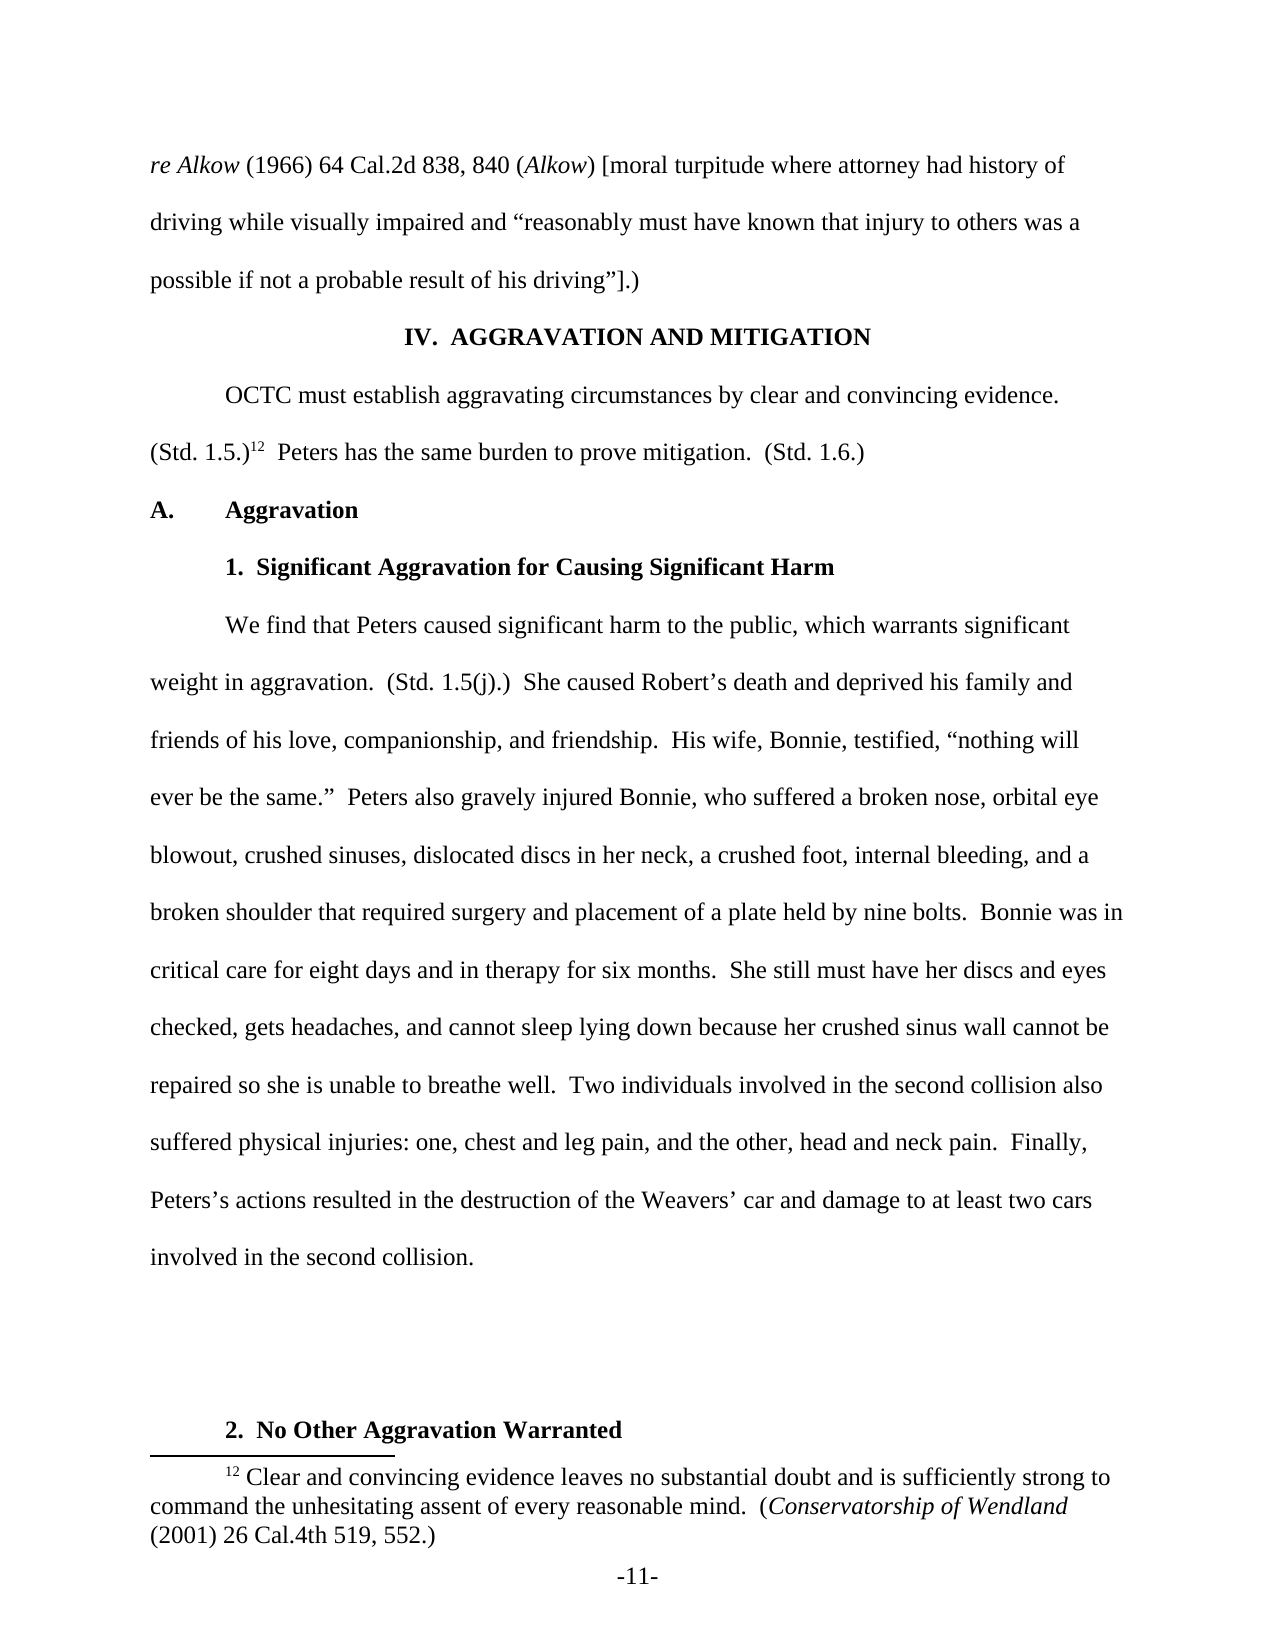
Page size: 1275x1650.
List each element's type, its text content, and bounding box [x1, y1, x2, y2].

text 2. No Other Aggravation Warranted [150, 1415, 1125, 1444]
text We find that Peters caused significant harm to the public, which warrants significant weight in aggravation. (Std. 1.5(j).) She caused Robert’s death and deprived his family and friends of his love, companionship, and friendship. His wife, Bonnie, testified, “nothing will ever be the same.” Peters also gravely injured Bonnie, who suffered a broken nose, orbital eye blowout, crushed sinuses, dislocated discs in her neck, a crushed foot, internal bleeding, and a broken shoulder that required surgery and placement of a plate held by nine bolts. Bonnie was in critical care for eight days and in therapy for six months. She still must have her discs and eyes checked, gets headaches, and cannot sleep lying down because her crushed sinus wall cannot be repaired so she is unable to breathe well. Two individuals involved in the second collision also suffered physical injuries: one, chest and leg pain, and the other, head and neck pain. Finally, Peters’s actions resulted in the destruction of the Weavers’ car and damage to at least two cars involved in the second collision. [150, 610, 1125, 1271]
text A. Aggravation [150, 495, 1125, 524]
text OCTC must establish aggravating circumstances by clear and convincing evidence. (Std. 1.5.) Peters has the same burden to prove mitigation. (Std. 1.6.) [150, 380, 1125, 466]
text IV. AGGRAVATION AND MITIGATION [150, 322, 1125, 351]
text 1. Significant Aggravation for Causing Significant Harm [150, 552, 1125, 581]
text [150, 150, 1125, 294]
